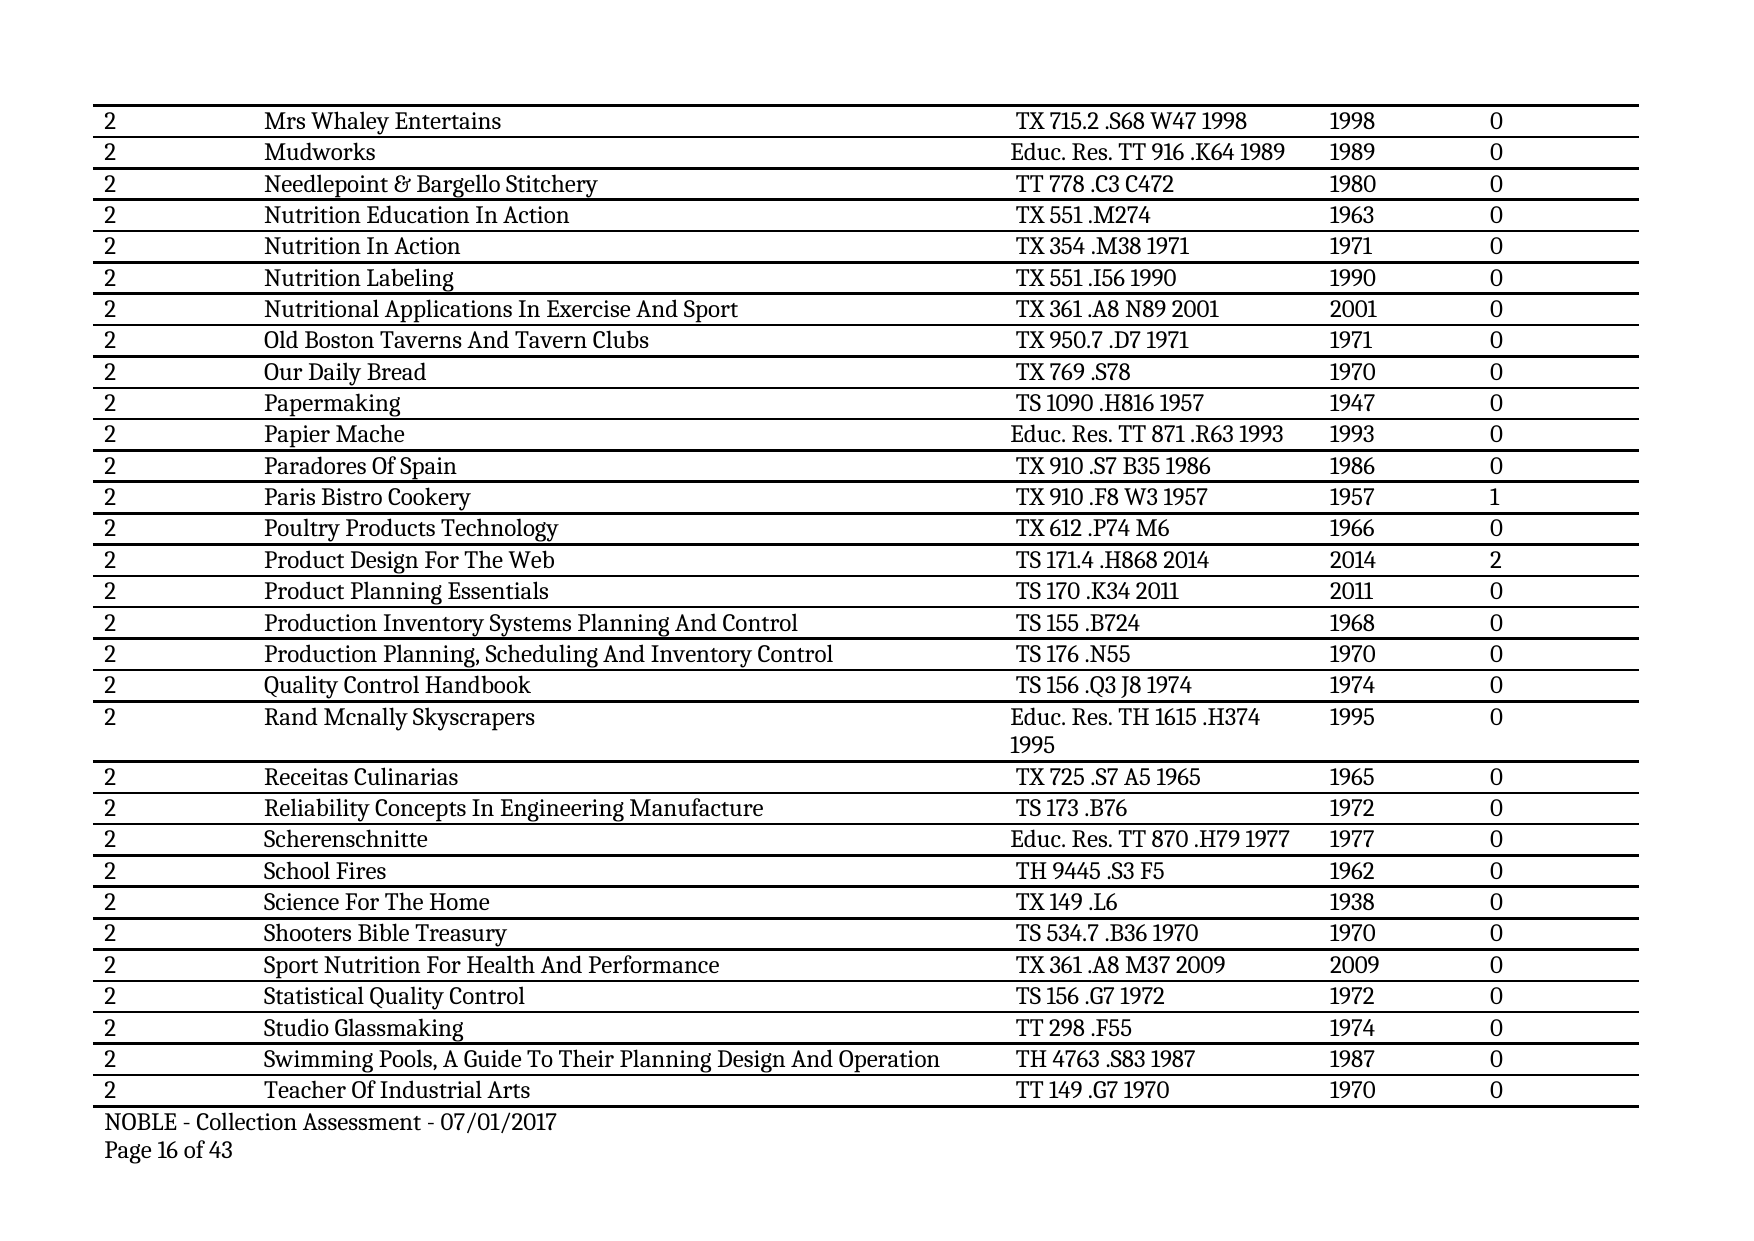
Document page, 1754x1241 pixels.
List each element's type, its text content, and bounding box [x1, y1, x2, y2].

table_cell TX 361 .A8 N89 2001 [999, 295, 1319, 324]
table_cell TX 910 .F8 W3 1957 [999, 483, 1319, 512]
table_cell 0 [1479, 452, 1638, 480]
table_cell 0 [1479, 640, 1638, 668]
table_cell 2 [93, 794, 253, 823]
table_cell 1970 [1319, 1076, 1478, 1105]
table_cell 2 [93, 982, 253, 1011]
table_cell 1974 [1319, 1013, 1478, 1042]
table_cell Production Planning, Scheduling And Inventory Control [253, 640, 999, 668]
table_cell Swimming Pools, A Guide To Their Planning Design And Operation [253, 1045, 999, 1073]
table_cell TX 551 .I56 1990 [999, 264, 1319, 292]
table_cell 1970 [1319, 920, 1478, 948]
table_cell TT 778 .C3 C472 [999, 170, 1319, 198]
table_cell 2 [1479, 546, 1638, 574]
table_cell 1977 [1319, 825, 1478, 854]
table_cell 2 [93, 825, 253, 854]
table_cell 0 [1479, 170, 1638, 198]
table_cell 0 [1479, 326, 1638, 355]
table_cell 1986 [1319, 452, 1478, 480]
table_cell 0 [1479, 951, 1638, 979]
table_cell 2 [93, 608, 253, 637]
table_cell 1968 [1319, 608, 1478, 637]
table_cell Our Daily Bread [253, 358, 999, 386]
table_cell 1972 [1319, 982, 1478, 1011]
table_cell Nutrition Education In Action [253, 201, 999, 229]
table_cell Educ. Res. TT 916 .K64 1989 [999, 138, 1319, 167]
table_cell Nutrition In Action [253, 232, 999, 261]
table_cell 2 [93, 420, 253, 449]
table_cell TH 4763 .S83 1987 [999, 1045, 1319, 1073]
table_cell TS 156 .G7 1972 [999, 982, 1319, 1011]
table_cell Reliability Concepts In Engineering Manufacture [253, 794, 999, 823]
table_cell 0 [1479, 264, 1638, 292]
table_cell 2 [93, 920, 253, 948]
table_cell Shooters Bible Treasury [253, 920, 999, 948]
table_cell Educ. Res. TH 1615 .H374 1995 [999, 703, 1319, 760]
table_cell TX 361 .A8 M37 2009 [999, 951, 1319, 979]
table_cell Quality Control Handbook [253, 671, 999, 700]
table_cell TS 170 .K34 2011 [999, 577, 1319, 606]
table_cell Nutrition Labeling [253, 264, 999, 292]
table_cell 0 [1479, 577, 1638, 606]
table_cell 2 [93, 640, 253, 668]
table_cell Paradores Of Spain [253, 452, 999, 480]
table_cell 0 [1479, 825, 1638, 854]
table_cell 1972 [1319, 794, 1478, 823]
table_cell TX 950.7 .D7 1971 [999, 326, 1319, 355]
table_cell 0 [1479, 420, 1638, 449]
table_cell 2 [93, 264, 253, 292]
table_cell TX 149 .L6 [999, 888, 1319, 917]
table_cell Receitas Culinarias [253, 763, 999, 791]
table_cell TX 715.2 .S68 W47 1998 [999, 107, 1319, 136]
table_cell TT 149 .G7 1970 [999, 1076, 1319, 1105]
table_cell Product Planning Essentials [253, 577, 999, 606]
table_cell 2 [93, 515, 253, 543]
table_cell 1971 [1319, 232, 1478, 261]
table_cell Nutritional Applications In Exercise And Sport [253, 295, 999, 324]
table_cell 2 [93, 1076, 253, 1105]
table_cell 2 [93, 951, 253, 979]
table_cell 2 [93, 546, 253, 574]
table_cell 2 [93, 326, 253, 355]
table_cell School Fires [253, 857, 999, 885]
table_cell TH 9445 .S3 F5 [999, 857, 1319, 885]
table_cell 1962 [1319, 857, 1478, 885]
table_cell 0 [1479, 671, 1638, 700]
table_cell 2 [93, 703, 253, 760]
table_cell 2 [93, 1013, 253, 1042]
table_cell 1971 [1319, 326, 1478, 355]
table_cell 1970 [1319, 358, 1478, 386]
table_cell 1974 [1319, 671, 1478, 700]
table_cell Product Design For The Web [253, 546, 999, 574]
table_cell 2011 [1319, 577, 1478, 606]
table_cell 2 [93, 295, 253, 324]
table_cell TS 156 .Q3 J8 1974 [999, 671, 1319, 700]
table_cell 1993 [1319, 420, 1478, 449]
table_cell 2 [93, 452, 253, 480]
table_cell 1998 [1319, 107, 1478, 136]
table_cell 2 [93, 389, 253, 418]
table_cell 1 [1479, 483, 1638, 512]
table_cell 0 [1479, 608, 1638, 637]
table_cell 0 [1479, 1013, 1638, 1042]
table_cell 0 [1479, 138, 1638, 167]
table_cell Paris Bistro Cookery [253, 483, 999, 512]
table_cell Papier Mache [253, 420, 999, 449]
table_cell 1970 [1319, 640, 1478, 668]
table_cell 1965 [1319, 763, 1478, 791]
table_cell 0 [1479, 1045, 1638, 1073]
table_cell 1989 [1319, 138, 1478, 167]
table_cell 1966 [1319, 515, 1478, 543]
table_cell 1947 [1319, 389, 1478, 418]
table_cell Poultry Products Technology [253, 515, 999, 543]
table_cell 1938 [1319, 888, 1478, 917]
table_cell Needlepoint & Bargello Stitchery [253, 170, 999, 198]
table_cell Statistical Quality Control [253, 982, 999, 1011]
table_cell TX 354 .M38 1971 [999, 232, 1319, 261]
table_cell TX 769 .S78 [999, 358, 1319, 386]
table_cell 2 [93, 857, 253, 885]
table_cell Scherenschnitte [253, 825, 999, 854]
table_cell 0 [1479, 794, 1638, 823]
table_cell 2001 [1319, 295, 1478, 324]
table_cell 1957 [1319, 483, 1478, 512]
table_cell 0 [1479, 1076, 1638, 1105]
table_cell 0 [1479, 888, 1638, 917]
table_cell 2 [93, 888, 253, 917]
table_cell Production Inventory Systems Planning And Control [253, 608, 999, 637]
table_cell 2009 [1319, 951, 1478, 979]
table_cell 0 [1479, 982, 1638, 1011]
table_cell 2014 [1319, 546, 1478, 574]
table_cell 2 [93, 763, 253, 791]
table_cell TX 551 .M274 [999, 201, 1319, 229]
table_cell Old Boston Taverns And Tavern Clubs [253, 326, 999, 355]
table_cell Mudworks [253, 138, 999, 167]
table_cell 1980 [1319, 170, 1478, 198]
table_cell Educ. Res. TT 871 .R63 1993 [999, 420, 1319, 449]
table_cell TX 910 .S7 B35 1986 [999, 452, 1319, 480]
table_cell TS 1090 .H816 1957 [999, 389, 1319, 418]
table_cell 0 [1479, 515, 1638, 543]
table_cell TS 155 .B724 [999, 608, 1319, 637]
table_cell 1990 [1319, 264, 1478, 292]
table_cell 0 [1479, 703, 1638, 760]
table_cell 0 [1479, 232, 1638, 261]
table_cell 2 [93, 358, 253, 386]
table_cell 2 [93, 107, 253, 136]
table_cell 0 [1479, 201, 1638, 229]
table_cell 2 [93, 671, 253, 700]
table_cell 0 [1479, 920, 1638, 948]
table_cell TX 725 .S7 A5 1965 [999, 763, 1319, 791]
table_cell 0 [1479, 358, 1638, 386]
table_cell 0 [1479, 295, 1638, 324]
table_cell 2 [93, 201, 253, 229]
table_cell 2 [93, 232, 253, 261]
table_cell Educ. Res. TT 870 .H79 1977 [999, 825, 1319, 854]
table_cell 1987 [1319, 1045, 1478, 1073]
table_cell 2 [93, 170, 253, 198]
table_cell Rand Mcnally Skyscrapers [253, 703, 999, 760]
table_cell 1995 [1319, 703, 1478, 760]
table_cell 0 [1479, 107, 1638, 136]
table_cell 1963 [1319, 201, 1478, 229]
table_cell 2 [93, 577, 253, 606]
table_cell TS 176 .N55 [999, 640, 1319, 668]
table_cell 2 [93, 483, 253, 512]
table_cell TX 612 .P74 M6 [999, 515, 1319, 543]
table_cell TS 534.7 .B36 1970 [999, 920, 1319, 948]
table_cell Papermaking [253, 389, 999, 418]
table_cell TS 171.4 .H868 2014 [999, 546, 1319, 574]
table_cell 0 [1479, 857, 1638, 885]
table_cell Mrs Whaley Entertains [253, 107, 999, 136]
table_cell Teacher Of Industrial Arts [253, 1076, 999, 1105]
table_cell 0 [1479, 389, 1638, 418]
table_cell 0 [1479, 763, 1638, 791]
table_cell 2 [93, 1045, 253, 1073]
table_cell 2 [93, 138, 253, 167]
table_cell TS 173 .B76 [999, 794, 1319, 823]
table_cell Sport Nutrition For Health And Performance [253, 951, 999, 979]
table_cell Science For The Home [253, 888, 999, 917]
table_cell Studio Glassmaking [253, 1013, 999, 1042]
table_cell TT 298 .F55 [999, 1013, 1319, 1042]
